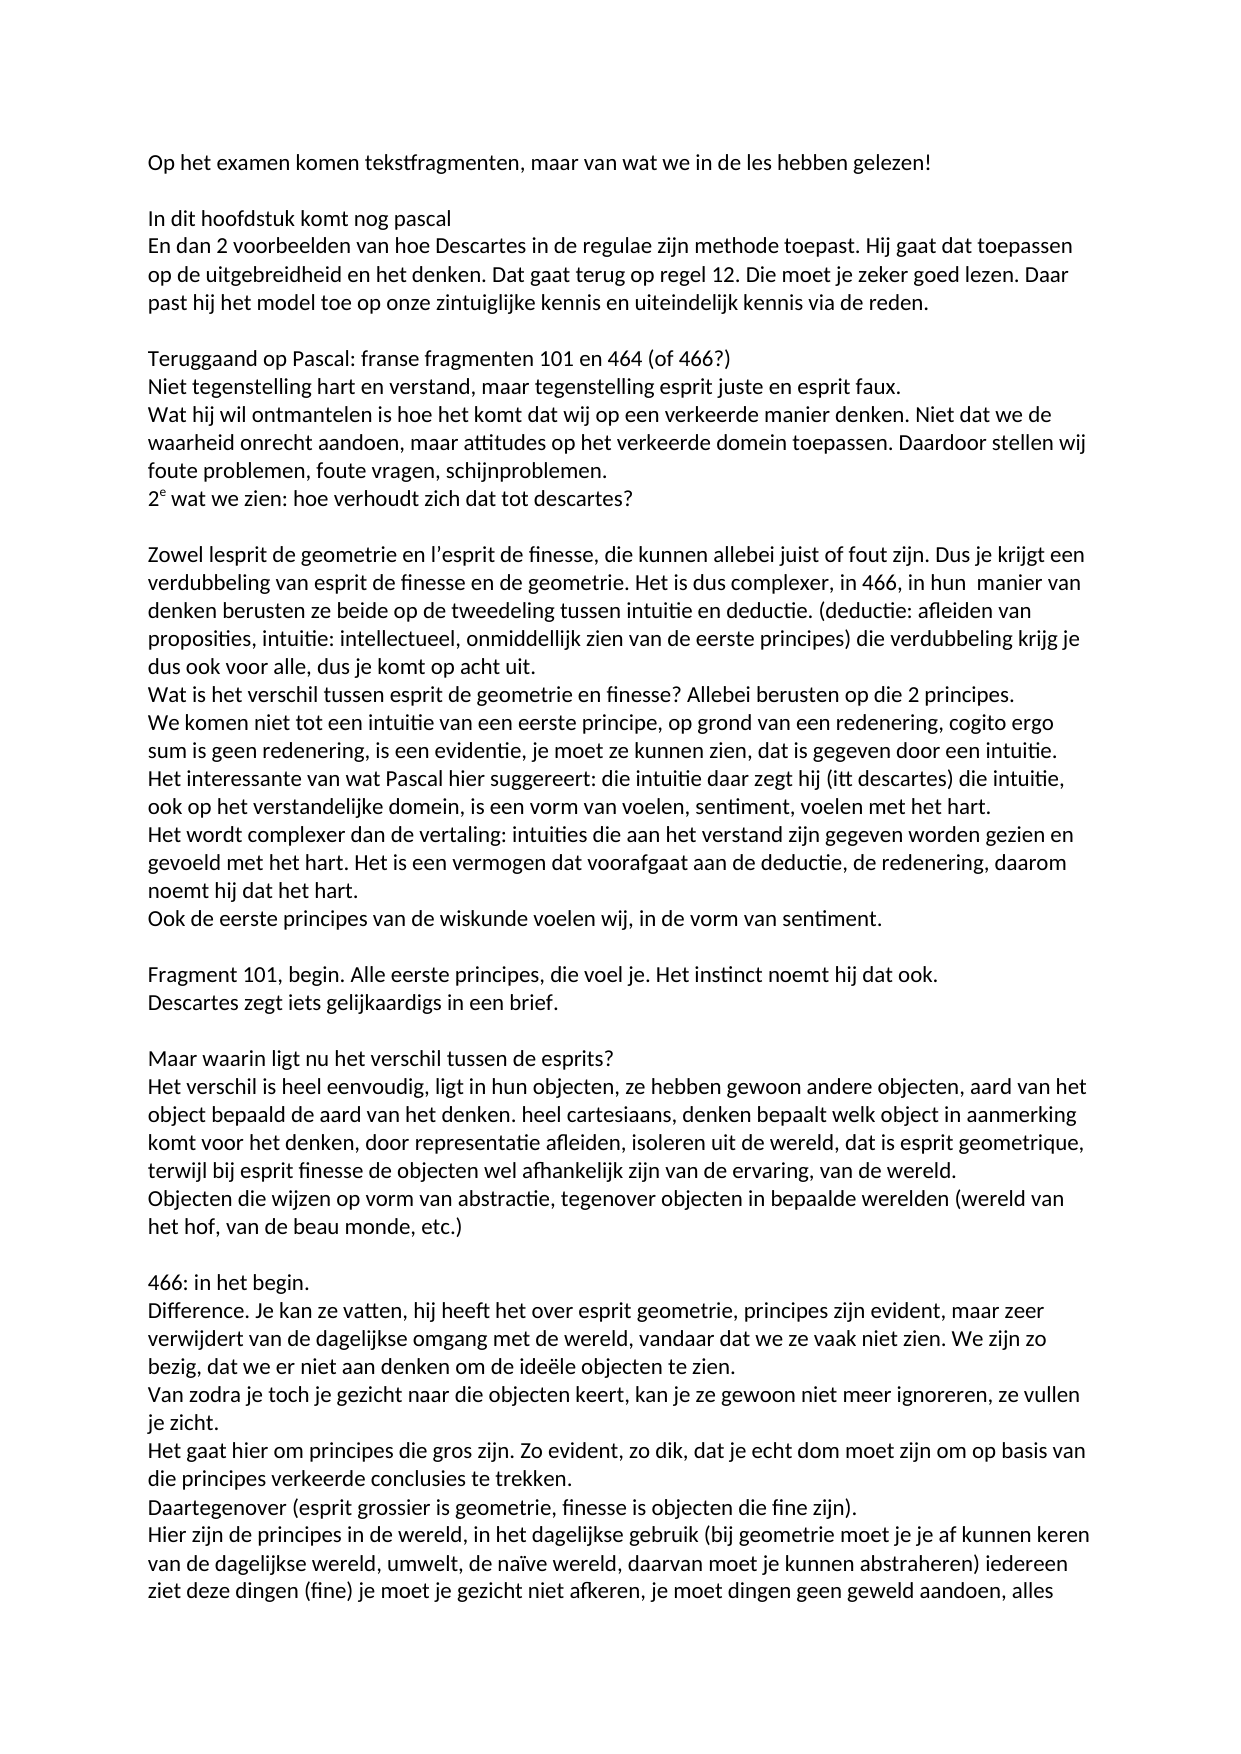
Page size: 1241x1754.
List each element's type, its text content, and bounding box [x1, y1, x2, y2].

text Daartegenover (esprit grossier is geometrie, finesse is objecten die fine zijn). [148, 1493, 1093, 1521]
text Teruggaand op Pascal: franse fragmenten 101 en 464 (of 466?) [148, 344, 1093, 372]
text Wat is het verschil tussen esprit de geometrie en finesse? Allebei berusten op die 2 principes. [148, 680, 1093, 708]
text Descartes zegt iets gelijkaardigs in een brief. [148, 988, 1093, 1016]
text Objecten die wijzen op vorm van abstractie, tegenover objecten in bepaalde werelden (wereld van het hof, van de beau monde, etc.) [148, 1184, 1093, 1240]
text 466: in het begin. [148, 1268, 1093, 1296]
text 2e wat we zien: hoe verhoudt zich dat tot descartes? [148, 484, 1093, 512]
text En dan 2 voorbeelden van hoe Descartes in de regulae zijn methode toepast. Hij gaat dat toepassen op de uitgebreidheid en het denken. Dat gaat terug op regel 12. Die moet je zeker goed lezen. Daar past hij het model toe op onze zintuiglijke kennis en uiteindelijk kennis via de reden. [148, 232, 1093, 316]
text Niet tegenstelling hart en verstand, maar tegenstelling esprit juste en esprit faux. [148, 372, 1093, 400]
text Fragment 101, begin. Alle eerste principes, die voel je. Het instinct noemt hij dat ook. [148, 960, 1093, 988]
text We komen niet tot een intuitie van een eerste principe, op grond van een redenering, cogito ergo sum is geen redenering, is een evidentie, je moet ze kunnen zien, dat is gegeven door een intuitie. [148, 708, 1093, 764]
text Het interessante van wat Pascal hier suggereert: die intuitie daar zegt hij (itt descartes) die intuitie, ook op het verstandelijke domein, is een vorm van voelen, sentiment, voelen met het hart. [148, 764, 1093, 820]
text Het gaat hier om principes die gros zijn. Zo evident, zo dik, dat je echt dom moet zijn om op basis van die principes verkeerde conclusies te trekken. [148, 1437, 1093, 1493]
text Van zodra je toch je gezicht naar die objecten keert, kan je ze gewoon niet meer ignoreren, ze vullen je zicht. [148, 1381, 1093, 1437]
text Maar waarin ligt nu het verschil tussen de esprits? [148, 1044, 1093, 1072]
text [148, 1521, 1093, 1605]
text Wat hij wil ontmantelen is hoe het komt dat wij op een verkeerde manier denken. Niet dat we de waarheid onrecht aandoen, maar attitudes op het verkeerde domein toepassen. Daardoor stellen wij foute problemen, foute vragen, schijnproblemen. [148, 400, 1093, 484]
text Difference. Je kan ze vatten, hij heeft het over esprit geometrie, principes zijn evident, maar zeer verwijdert van de dagelijkse omgang met de wereld, vandaar dat we ze vaak niet zien. We zijn zo bezig, dat we er niet aan denken om de ideële objecten te zien. [148, 1296, 1093, 1381]
text Op het examen komen tekstfragmenten, maar van wat we in de les hebben gelezen! [148, 148, 1093, 176]
text Zowel lesprit de geometrie en l’esprit de finesse, die kunnen allebei juist of fout zijn. Dus je krijgt een verdubbeling van esprit de finesse en de geometrie. Het is dus complexer, in 466, in hun manier van denken berusten ze beide op de tweedeling tussen intuitie en deductie. (deductie: afleiden van proposities, intuitie: intellectueel, onmiddellijk zien van de eerste principes) die verdubbeling krijg je dus ook voor alle, dus je komt op acht uit. [148, 540, 1093, 680]
text Het verschil is heel eenvoudig, ligt in hun objecten, ze hebben gewoon andere objecten, aard van het object bepaald de aard van het denken. heel cartesiaans, denken bepaalt welk object in aanmerking komt voor het denken, door representatie afleiden, isoleren uit de wereld, dat is esprit geometrique, terwijl bij esprit finesse de objecten wel afhankelijk zijn van de ervaring, van de wereld. [148, 1072, 1093, 1184]
text Het wordt complexer dan de vertaling: intuities die aan het verstand zijn gegeven worden gezien en gevoeld met het hart. Het is een vermogen dat voorafgaat aan de deductie, de redenering, daarom noemt hij dat het hart. [148, 820, 1093, 904]
text Ook de eerste principes van de wiskunde voelen wij, in de vorm van sentiment. [148, 904, 1093, 932]
text In dit hoofdstuk komt nog pascal [148, 204, 1093, 232]
